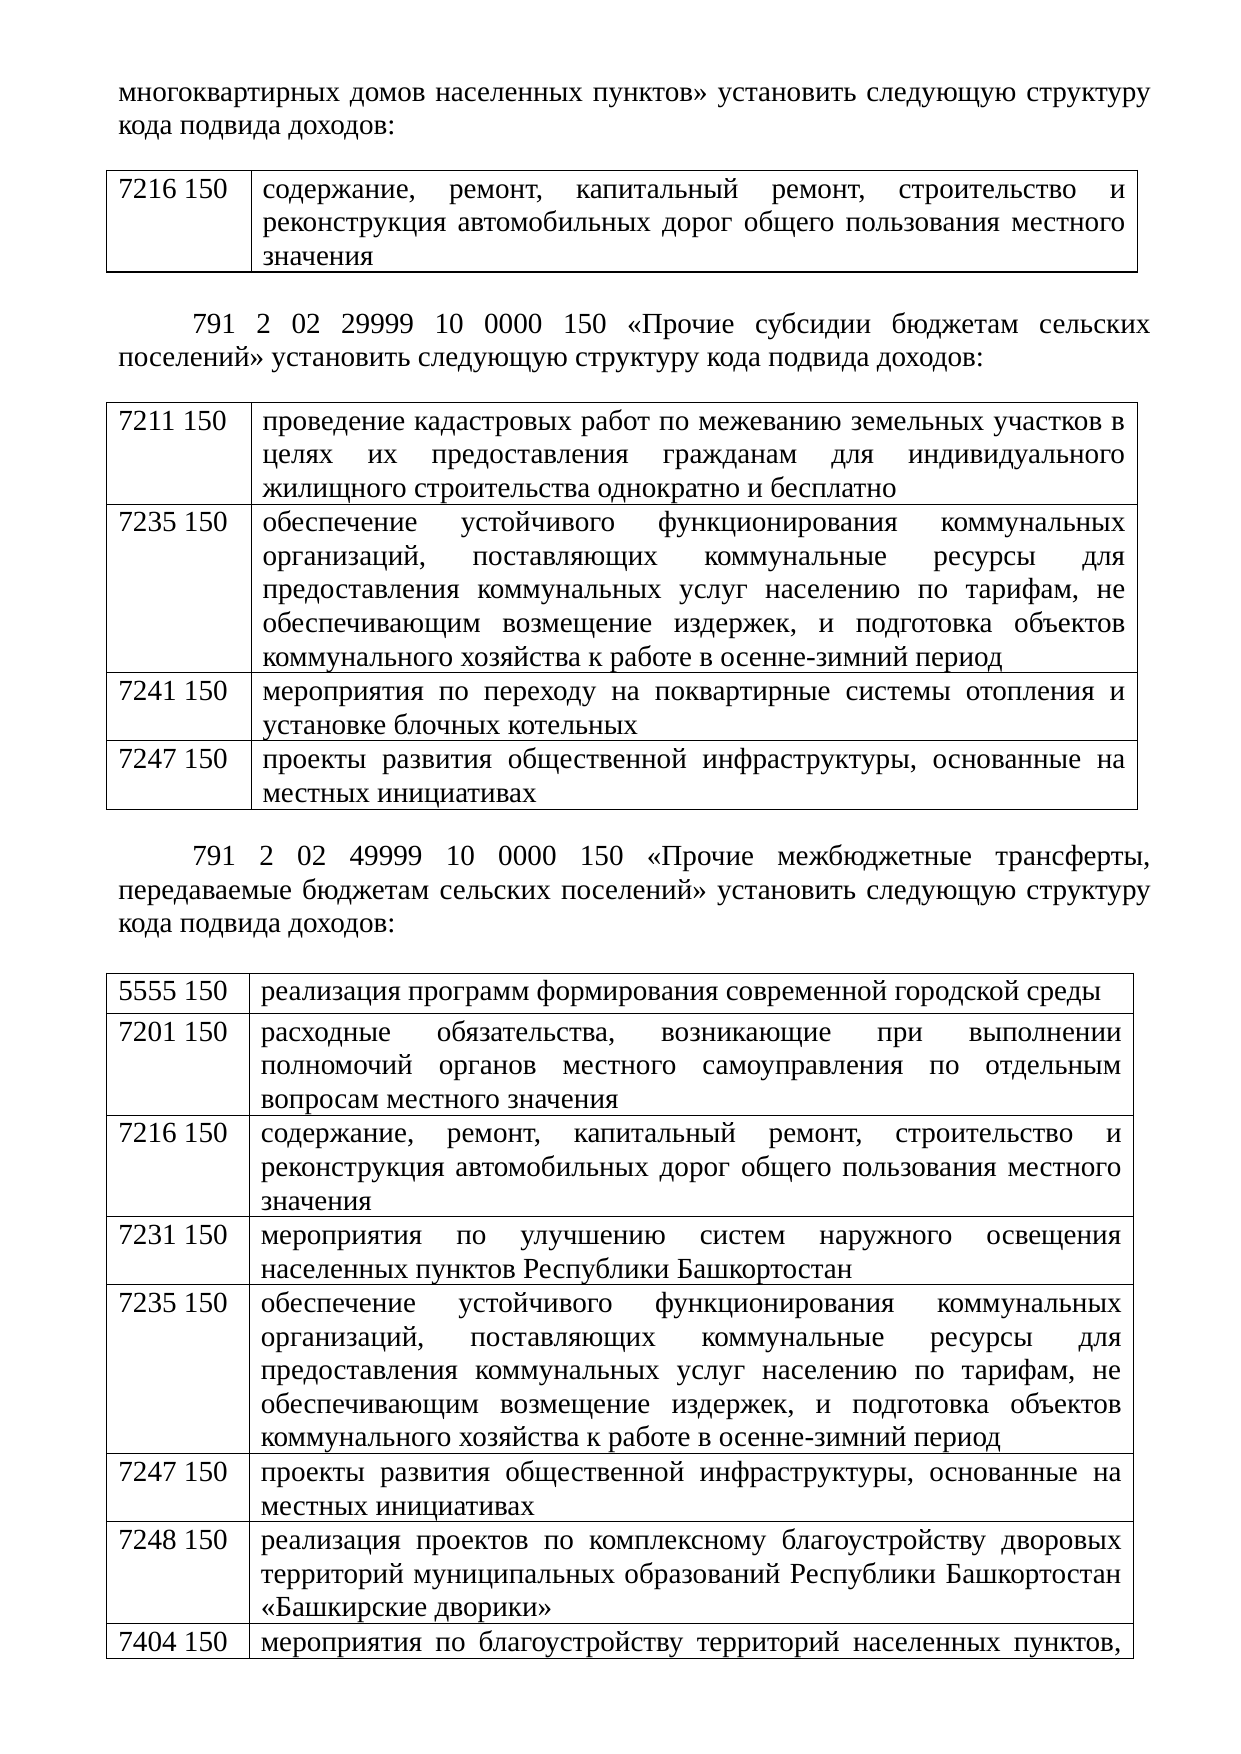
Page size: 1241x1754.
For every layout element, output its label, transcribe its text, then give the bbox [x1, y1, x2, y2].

table_header содержание, ремонт, капитальный ремонт, строительство и реконструкция автомобильных дорог общего пользования местного значения [252, 171, 1137, 271]
table_header проведение кадастровых работ по межеванию земельных участков в целях их предоставления гражданам для индивидуального жилищного строительства однократно и бесплатно [252, 403, 1137, 503]
table_cell 7216 150 [107, 1116, 249, 1216]
table_cell расходные обязательства, возникающие при выполнении полномочий органов местного самоуправления по отдельным вопросам местного значения [250, 1014, 1133, 1114]
text 791 2 02 49999 10 0000 150 «Прочие межбюджетные трансферты, передаваемые бюджетам сельских поселений» установить следующую структуру кода подвида доходов: [118, 838, 1152, 939]
table_cell 7247 150 [107, 741, 251, 808]
table_cell содержание, ремонт, капитальный ремонт, строительство и реконструкция автомобильных дорог общего пользования местного значения [250, 1116, 1133, 1216]
table_cell 7235 150 [107, 505, 251, 672]
table_header 7216 150 [107, 171, 251, 271]
table_header 5555 150 [107, 974, 249, 1013]
text 791 2 02 29999 10 0000 150 «Прочие субсидии бюджетам сельских поселений» установить следующую структуру кода подвида доходов: [118, 306, 1152, 373]
table_cell 7235 150 [107, 1285, 249, 1453]
table_header реализация программ формирования современной городской среды [250, 974, 1133, 1013]
table_cell реализация проектов по комплексному благоустройству дворовых территорий муниципальных образований Республики Башкортостан «Башкирские дворики» [250, 1522, 1133, 1623]
table_header 7211 150 [107, 403, 251, 503]
table_cell мероприятия по переходу на поквартирные системы отопления и установке блочных котельных [252, 673, 1137, 740]
table_cell 7248 150 [107, 1522, 249, 1623]
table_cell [250, 1624, 1133, 1657]
table_cell проекты развития общественной инфраструктуры, основанные на местных инициативах [252, 741, 1137, 808]
table_cell обеспечение устойчивого функционирования коммунальных организаций, поставляющих коммунальные ресурсы для предоставления коммунальных услуг населению по тарифам, не обеспечивающим возмещение издержек, и подготовка объектов коммунального хозяйства к работе в осенне-зимний период [250, 1285, 1133, 1453]
table_cell мероприятия по улучшению систем наружного освещения населенных пунктов Республики Башкортостан [250, 1217, 1133, 1284]
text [118, 74, 1152, 141]
table_cell 7247 150 [107, 1454, 249, 1521]
table_cell 7201 150 [107, 1014, 249, 1114]
table_cell 7241 150 [107, 673, 251, 740]
table_cell обеспечение устойчивого функционирования коммунальных организаций, поставляющих коммунальные ресурсы для предоставления коммунальных услуг населению по тарифам, не обеспечивающим возмещение издержек, и подготовка объектов коммунального хозяйства к работе в осенне-зимний период [252, 505, 1137, 672]
table_cell 7404 150 [107, 1624, 249, 1657]
table_cell 7231 150 [107, 1217, 249, 1284]
table_cell проекты развития общественной инфраструктуры, основанные на местных инициативах [250, 1454, 1133, 1521]
